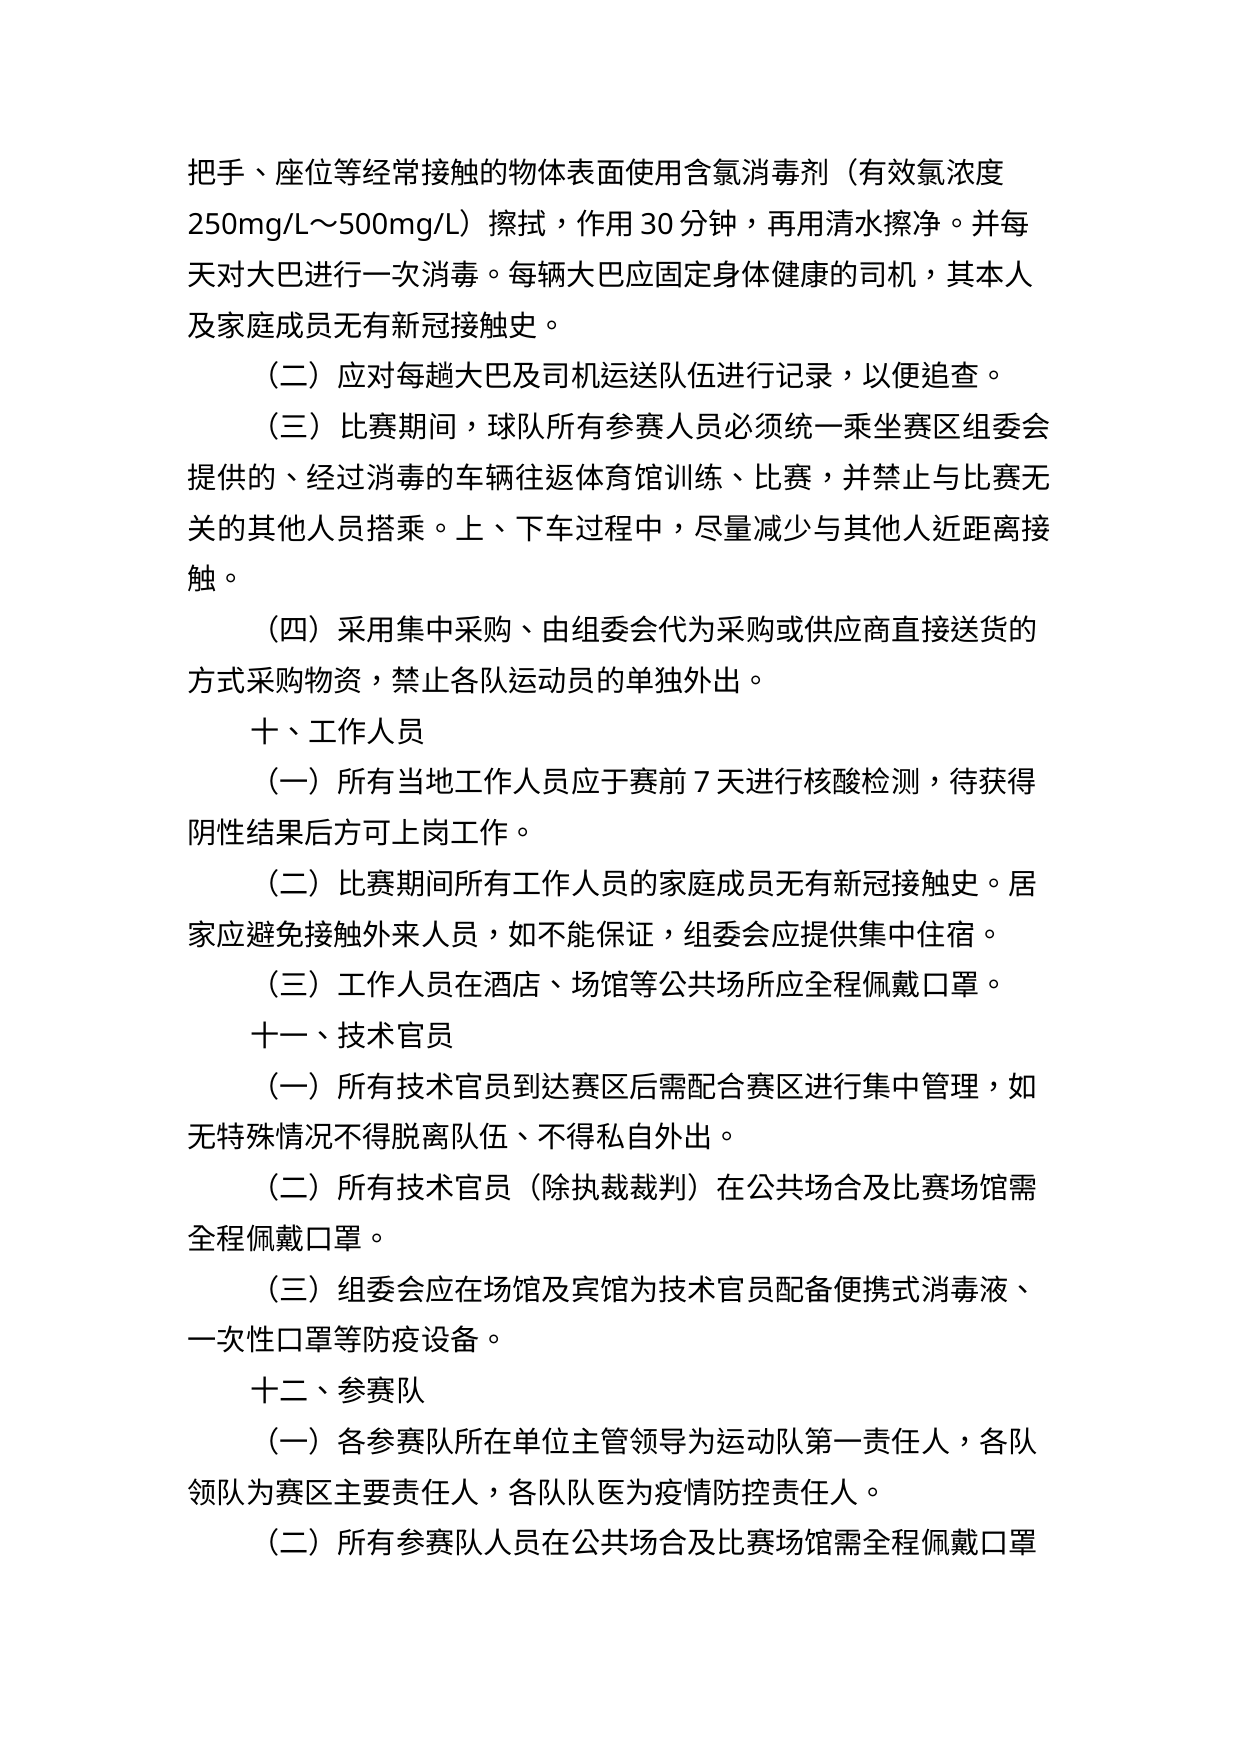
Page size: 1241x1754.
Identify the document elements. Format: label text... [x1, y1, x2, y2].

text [187, 150, 1053, 344]
text 十一、技术官员 [187, 1013, 1053, 1055]
text （二）所有技术官员（除执裁裁判）在公共场合及比赛场馆需全程佩戴口罩。 [187, 1165, 1053, 1258]
text 十二、参赛队 [187, 1368, 1053, 1410]
text （三）工作人员在酒店、场馆等公共场所应全程佩戴口罩。 [187, 962, 1053, 1004]
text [187, 1520, 1053, 1562]
text （四）采用集中采购、由组委会代为采购或供应商直接送货的方式采购物资，禁止各队运动员的单独外出。 [187, 607, 1053, 700]
text （二）比赛期间所有工作人员的家庭成员无有新冠接触史。居家应避免接触外来人员，如不能保证，组委会应提供集中住宿。 [187, 860, 1053, 953]
text （一）所有技术官员到达赛区后需配合赛区进行集中管理，如无特殊情况不得脱离队伍、不得私自外出。 [187, 1063, 1053, 1156]
text 十、工作人员 [187, 708, 1053, 750]
text （三）组委会应在场馆及宾馆为技术官员配备便携式消毒液、一次性口罩等防疫设备。 [187, 1266, 1053, 1359]
text （二）应对每趟大巴及司机运送队伍进行记录，以便追查。 [187, 353, 1053, 395]
text （一）各参赛队所在单位主管领导为运动队第一责任人，各队领队为赛区主要责任人，各队队医为疫情防控责任人。 [187, 1418, 1053, 1511]
text （一）所有当地工作人员应于赛前7天进行核酸检测，待获得阴性结果后方可上岗工作。 [187, 759, 1053, 852]
text （三）比赛期间，球队所有参赛人员必须统一乘坐赛区组委会提供的、经过消毒的车辆往返体育馆训练、比赛，并禁止与比赛无关的其他人员搭乘。上、下车过程中，尽量减少与其他人近距离接触。 [187, 404, 1053, 598]
